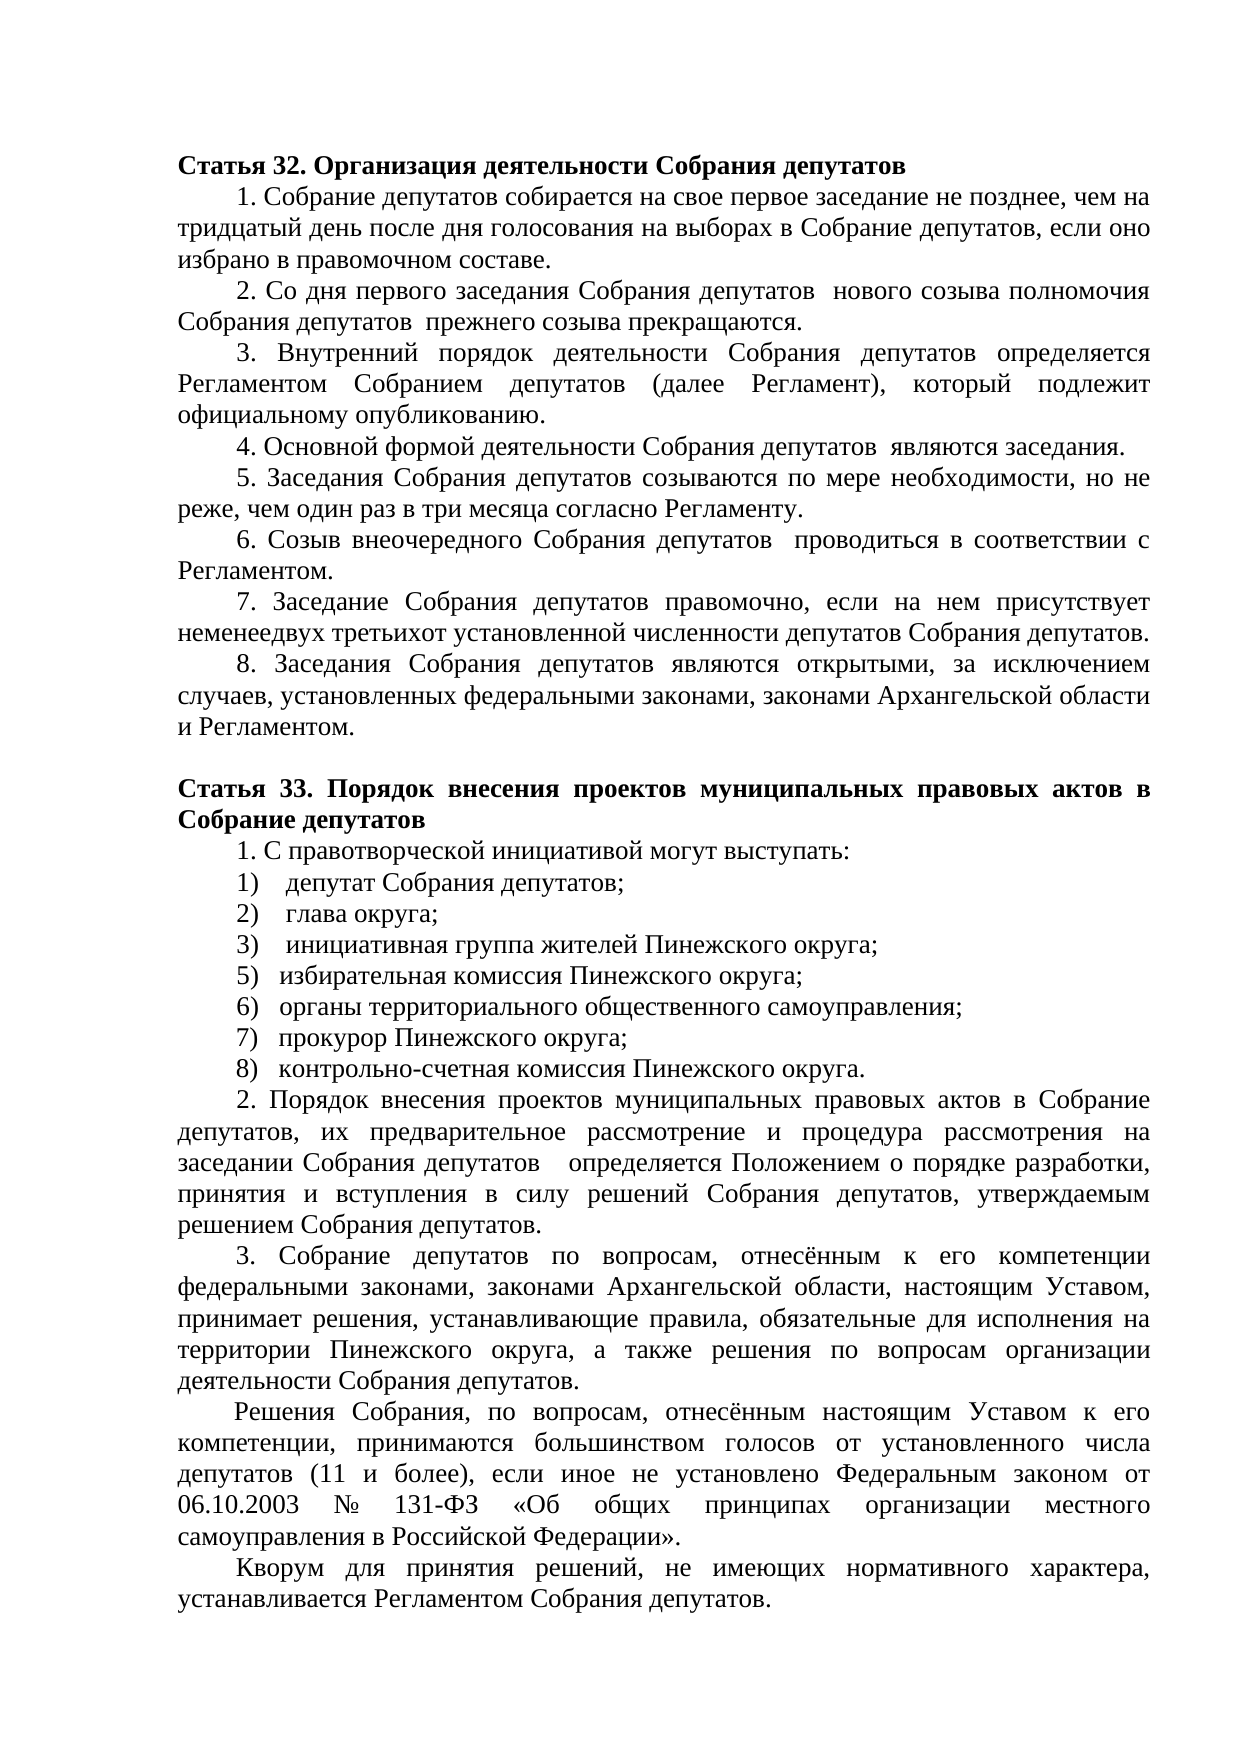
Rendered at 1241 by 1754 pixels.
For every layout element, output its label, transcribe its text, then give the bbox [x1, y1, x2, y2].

text 3. Собрание депутатов по вопросам, отнесённым к его компетенции федеральными законами, законами Архангельской области, настоящим Уставом, принимает решения, устанавливающие правила, обязательные для исполнения на территории Пинежского округа, а также решения по вопросам организации деятельности Собрания депутатов. [177, 1239, 1152, 1395]
text 5. Заседания Собрания депутатов созываются по мере необходимости, но не реже, чем один раз в три месяца согласно Регламенту. [177, 461, 1152, 523]
text 8) контрольно-счетная комиссия Пинежского округа. [177, 1052, 1152, 1084]
text 4. Основной формой деятельности Собрания депутатов являются заседания. [177, 429, 1152, 461]
text 5) избирательная комиссия Пинежского округа; [236, 959, 1152, 990]
text 7) прокурор Пинежского округа; [177, 1021, 1152, 1052]
text 3) инициативная группа жителей Пинежского округа; [177, 928, 1152, 959]
text 1. С правотворческой инициативой могут выступать: [177, 834, 1152, 866]
text 7. Заседание Собрания депутатов правомочно, если на нем присутствует неменеедвух третьихот установленной численности депутатов Собрания депутатов. [177, 585, 1152, 648]
text Кворум для принятия решений, не имеющих нормативного характера, устанавливается Регламентом Собрания депутатов. [177, 1551, 1152, 1613]
text 2) глава округа; [177, 897, 1152, 928]
text 2. Порядок внесения проектов муниципальных правовых актов в Собрание депутатов, их предварительное рассмотрение и процедура рассмотрения на заседании Собрания депутатов определяется Положением о порядке разработки, принятия и вступления в силу решений Собрания депутатов, утверждаемым решением Собрания депутатов. [177, 1084, 1152, 1239]
text 6. Созыв внеочередного Собрания депутатов проводиться в соответствии с Регламентом. [177, 523, 1152, 585]
text 2. Со дня первого заседания Собрания депутатов нового созыва полномочия Собрания депутатов прежнего созыва прекращаются. [177, 274, 1152, 336]
text 1. Собрание депутатов собирается на свое первое заседание не позднее, чем на тридцатый день после дня голосования на выборах в Собрание депутатов, если оно избрано в правомочном составе. [177, 180, 1152, 274]
text Статья 33. Порядок внесения проектов муниципальных правовых актов в Собрание депутатов [177, 772, 1152, 834]
text 1) депутат Собрания депутатов; [177, 866, 1152, 897]
text Статья 32. Организация деятельности Собрания депутатов [177, 149, 1152, 180]
text 8. Заседания Собрания депутатов являются открытыми, за исключением случаев, установленных федеральными законами, законами Архангельской области и Регламентом. [177, 648, 1152, 741]
text Решения Собрания, по вопросам, отнесённым настоящим Уставом к его компетенции, принимаются большинством голосов от установленного числа депутатов (11 и более), если иное не установлено Федеральным законом от 06.10.2003 № 131-ФЗ «Об общих принципах организации местного самоуправления в Российской Федерации». [177, 1395, 1152, 1551]
text 6) органы территориального общественного самоуправления; [236, 990, 1152, 1021]
text 3. Внутренний порядок деятельности Собрания депутатов определяется Регламентом Собранием депутатов (далее Регламент), который подлежит официальному опубликованию. [177, 336, 1152, 429]
